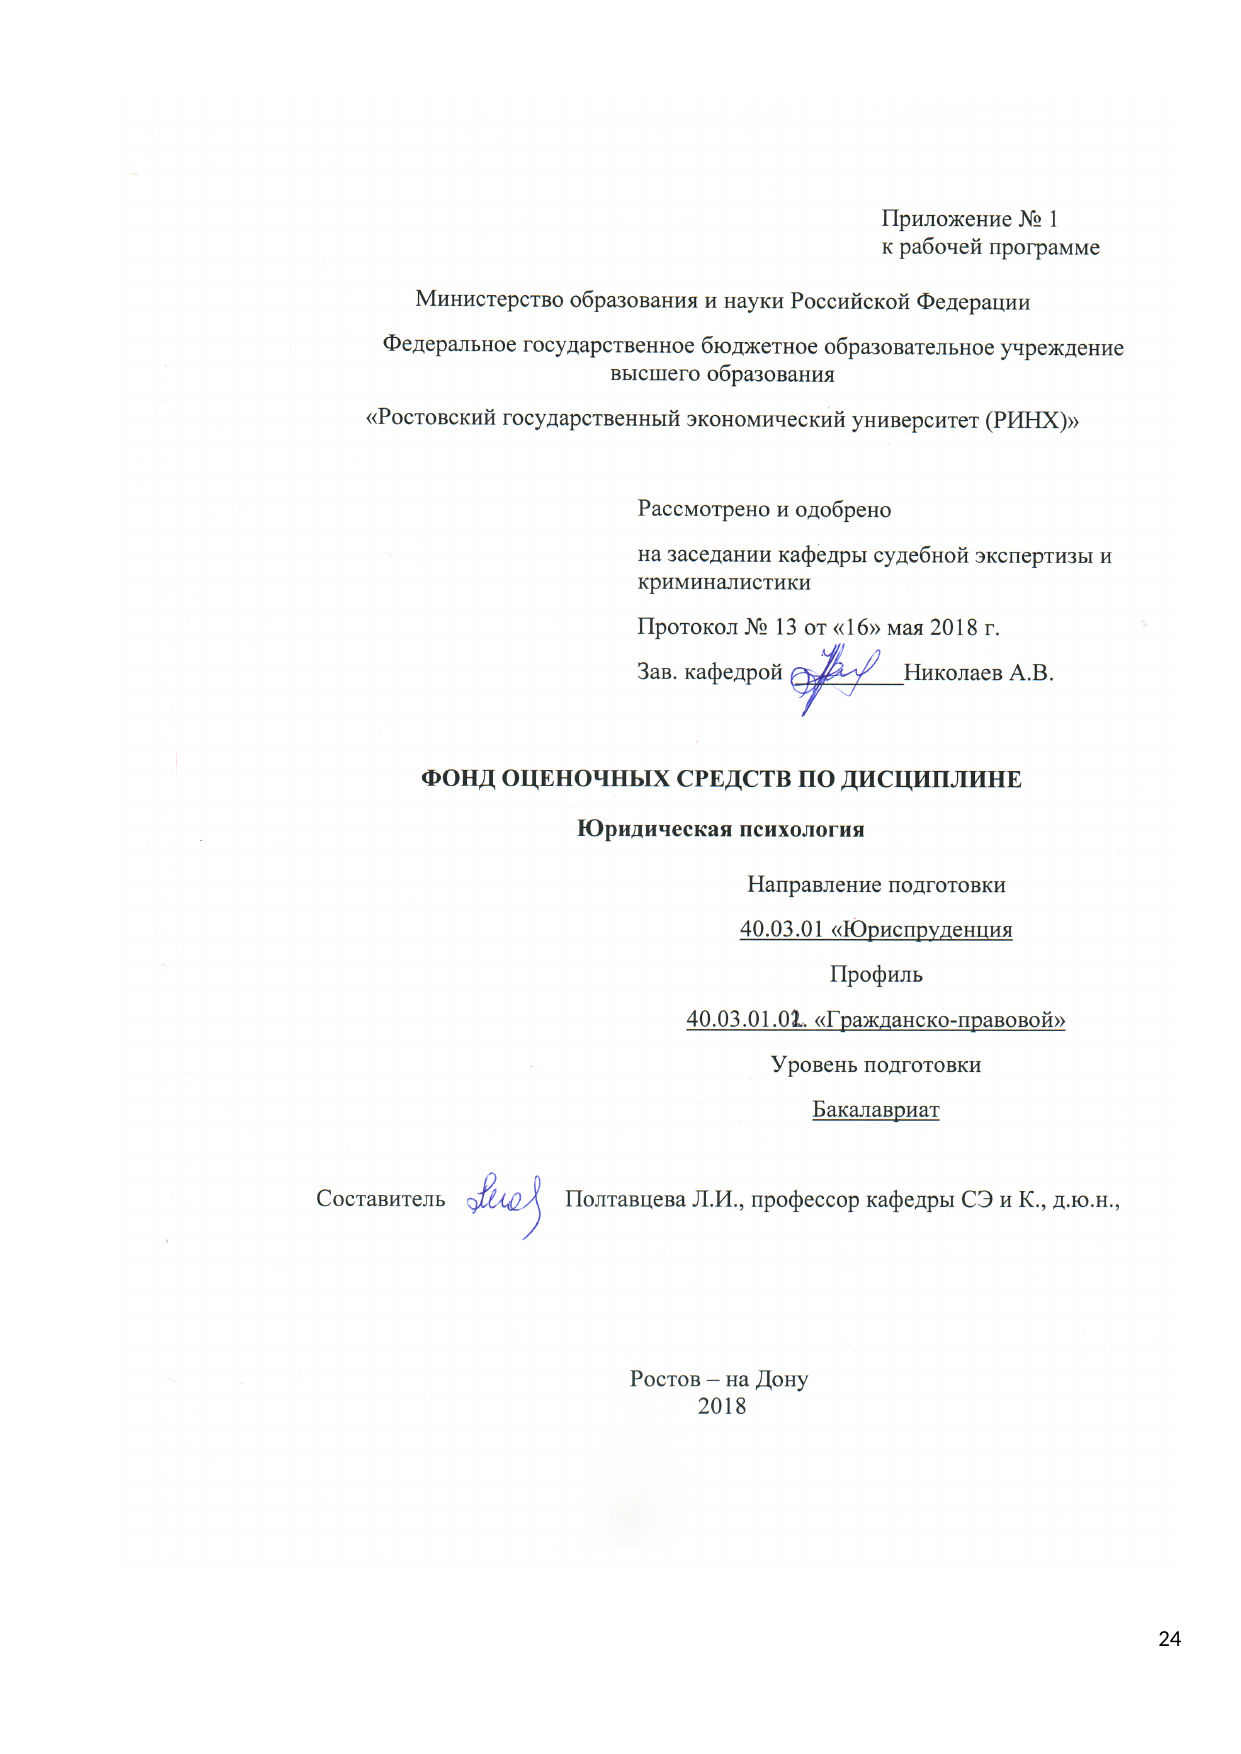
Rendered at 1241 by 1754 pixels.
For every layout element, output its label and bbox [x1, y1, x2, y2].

picture [118, 91, 1182, 1570]
